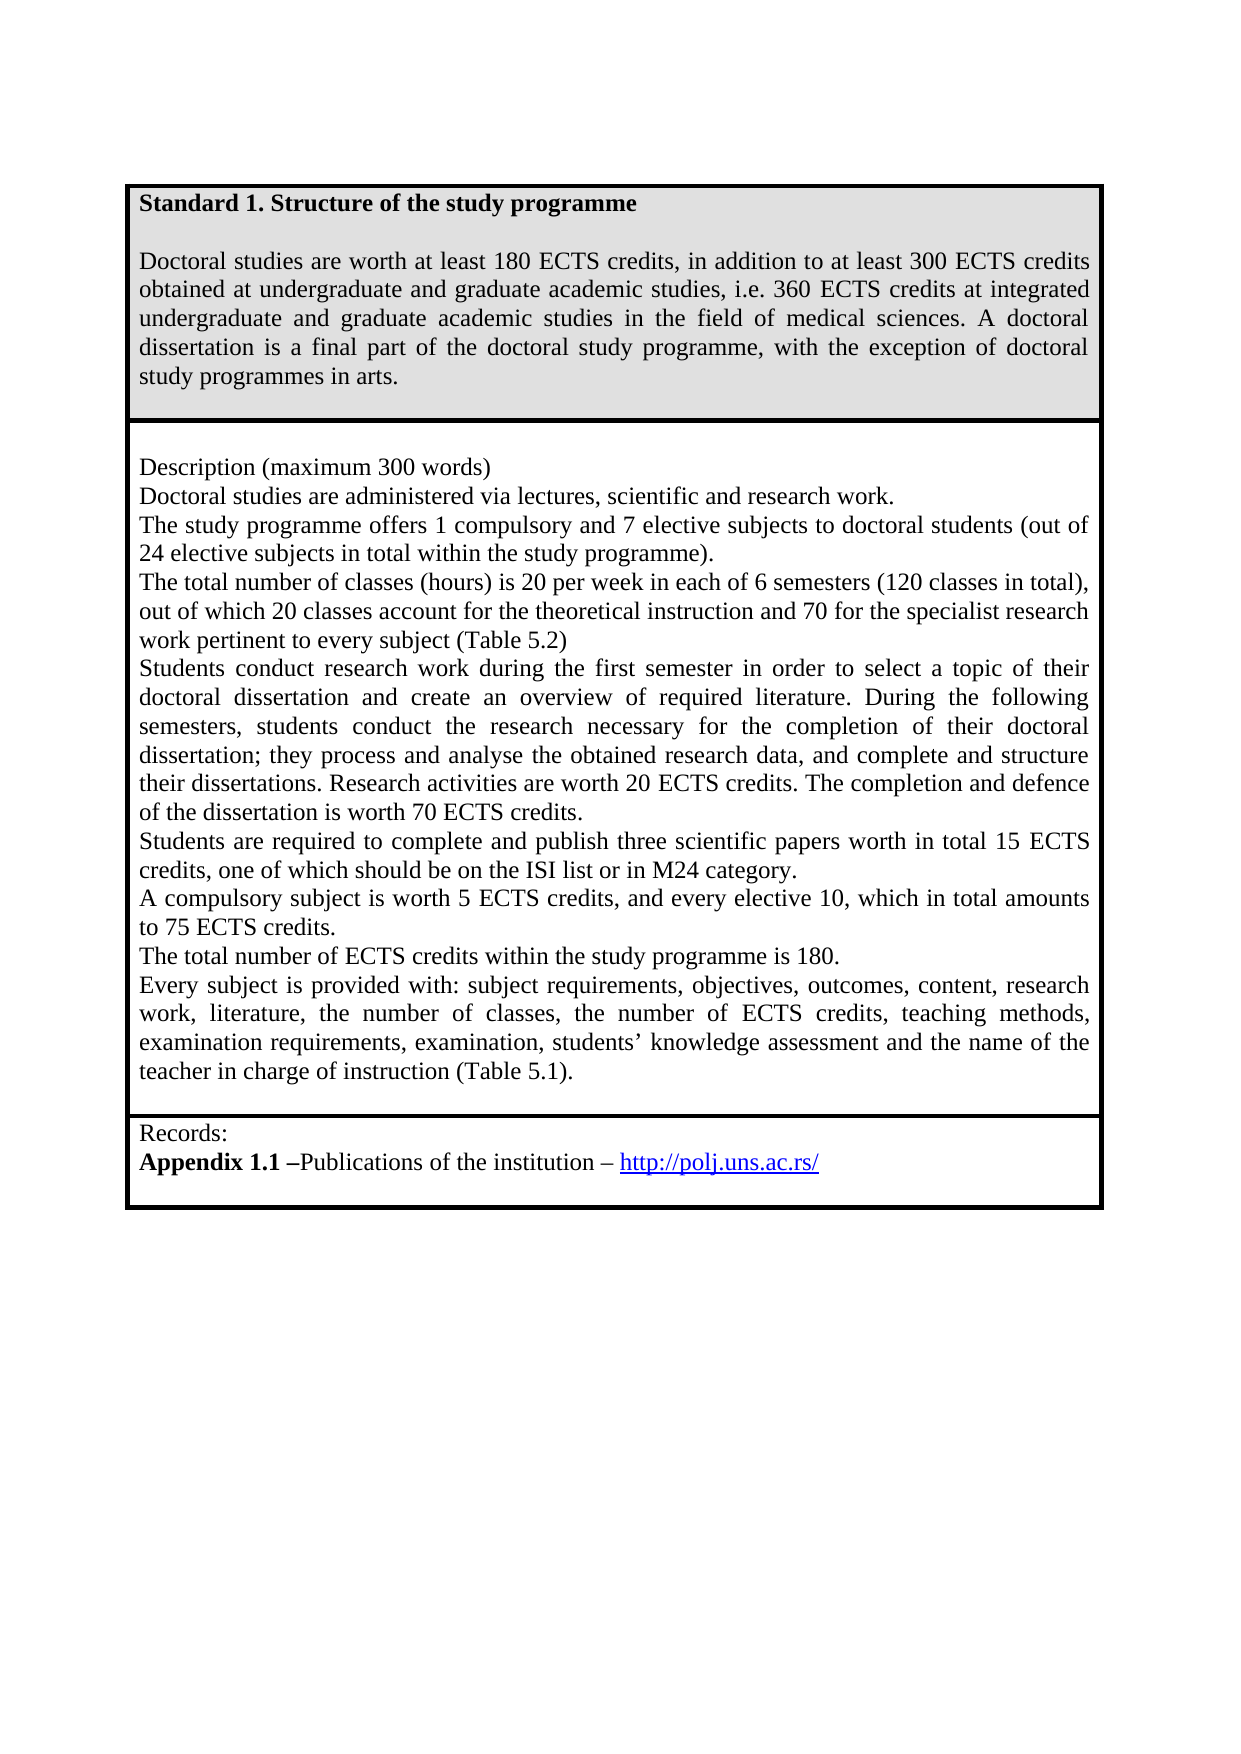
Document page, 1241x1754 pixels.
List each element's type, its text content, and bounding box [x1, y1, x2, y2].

table_header Standard 1. Structure of the study programme Doctoral studies are worth at least 180 ECTS credits, in addition to at least 300 ECTS credits obtained at undergraduate and graduate academic studies, i.e. 360 ECTS credits at integrated undergraduate and graduate academic studies in the field of medical sciences. A doctoral dissertation is a final part of the doctoral study programme, with the exception of doctoral study programmes in arts. [130, 188, 1099, 418]
table_cell Description (maximum 300 words) Doctoral studies are administered via lectures, scientific and research work. The study programme offers 1 compulsory and 7 elective subjects to doctoral students (out of 24 elective subjects in total within the study programme). The total number of classes (hours) is 20 per week in each of 6 semesters (120 classes in total), out of which 20 classes account for the theoretical instruction and 70 for the specialist research work pertinent to every subject (Table 5.2) Students conduct research work during the first semester in order to select a topic of their doctoral dissertation and create an overview of required literature. During the following semesters, students conduct the research necessary for the completion of their doctoral dissertation; they process and analyse the obtained research data, and complete and structure their dissertations. Research activities are worth 20 ECTS credits. The completion and defence of the dissertation is worth 70 ECTS credits. Students are required to complete and publish three scientific papers worth in total 15 ECTS credits, one of which should be on the ISI list or in M24 category. A compulsory subject is worth 5 ECTS credits, and every elective 10, which in total amounts to 75 ECTS credits. The total number of ECTS credits within the study programme is 180. Every subject is provided with: subject requirements, objectives, outcomes, content, research work, literature, the number of classes, the number of ECTS credits, teaching methods, examination requirements, examination, students’ knowledge assessment and the name of the teacher in charge of instruction (Table 5.1). [130, 423, 1099, 1113]
table_cell Records: Appendix 1.1 –Publications of the institution – http://polj.uns.ac.rs/ [130, 1118, 1099, 1205]
